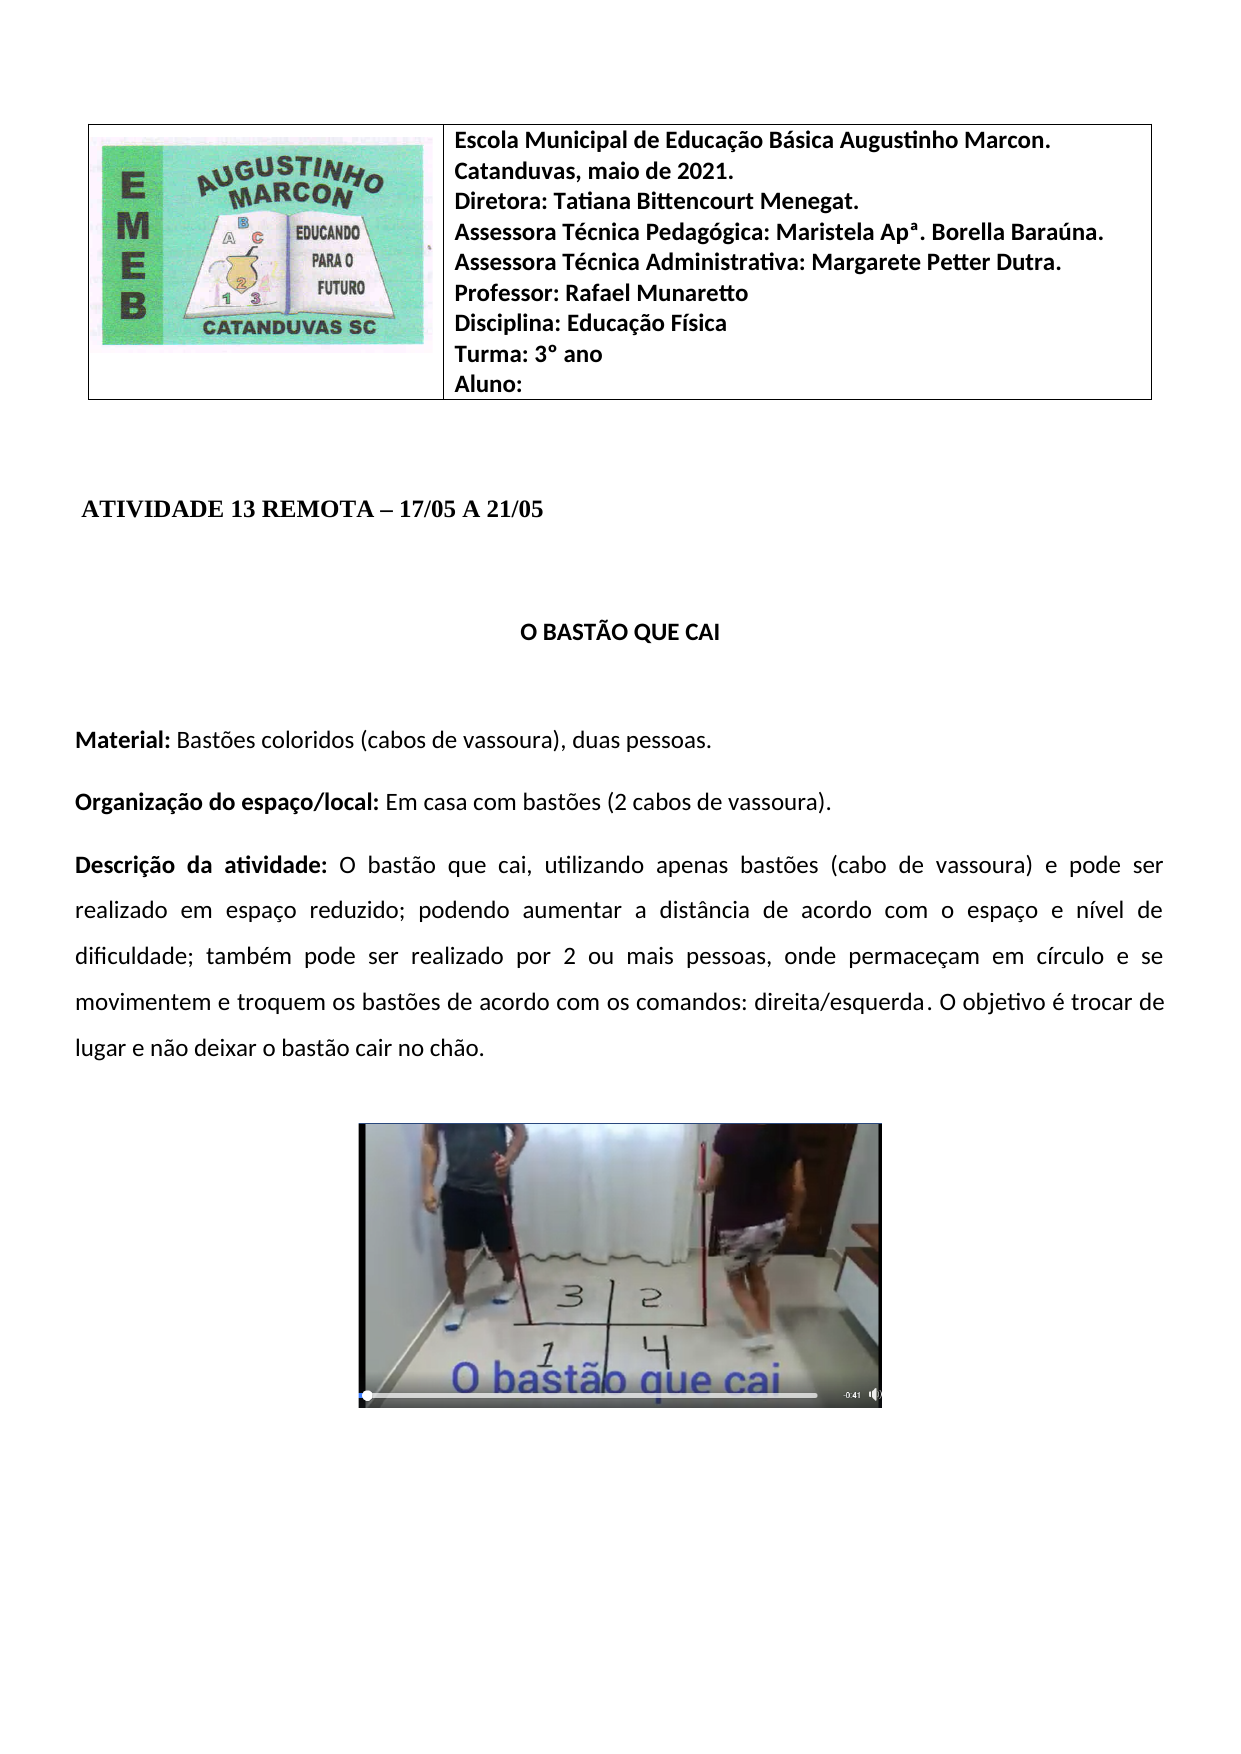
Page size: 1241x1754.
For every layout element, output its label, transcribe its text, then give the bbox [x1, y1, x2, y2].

text Descrição da atividade: O bastão que cai, utilizando apenas bastões (cabo de vassoura) e pode ser realizado em espaço reduzido; podendo aumentar a distância de acordo com o espaço e nível de dificuldade; também pode ser realizado por 2 ou mais pessoas, onde permaceçam em círculo e se movimentem e troquem os bastões de acordo com os comandos: direita/esquerda. O objetivo é trocar de lugar e não deixar o bastão cair no chão. [75, 849, 1165, 1062]
subtitle O BASTÃO QUE CAI [75, 616, 1165, 647]
picture [358, 1123, 882, 1408]
text ATIVIDADE 13 REMOTA – 17/05 A 21/05 [75, 494, 1165, 523]
picture [90, 137, 433, 353]
table_header Escola Municipal de Educação Básica Augustinho Marcon. Catanduvas, maio de 2021. Diretora: Tatiana Bittencourt Menegat. Assessora Técnica Pedagógica: Maristela Apª. Borella Baraúna. Assessora Técnica Administrativa: Margarete Petter Dutra. Professor: Rafael Munaretto Disciplina: Educação Física Turma: 3º ano Aluno: [444, 125, 1151, 399]
text Organização do espaço/local: Em casa com bastões (2 cabos de vassoura). [75, 787, 1165, 817]
table_header [89, 125, 443, 399]
text Material: Bastões coloridos (cabos de vassoura), duas pessoas. [75, 724, 1165, 755]
